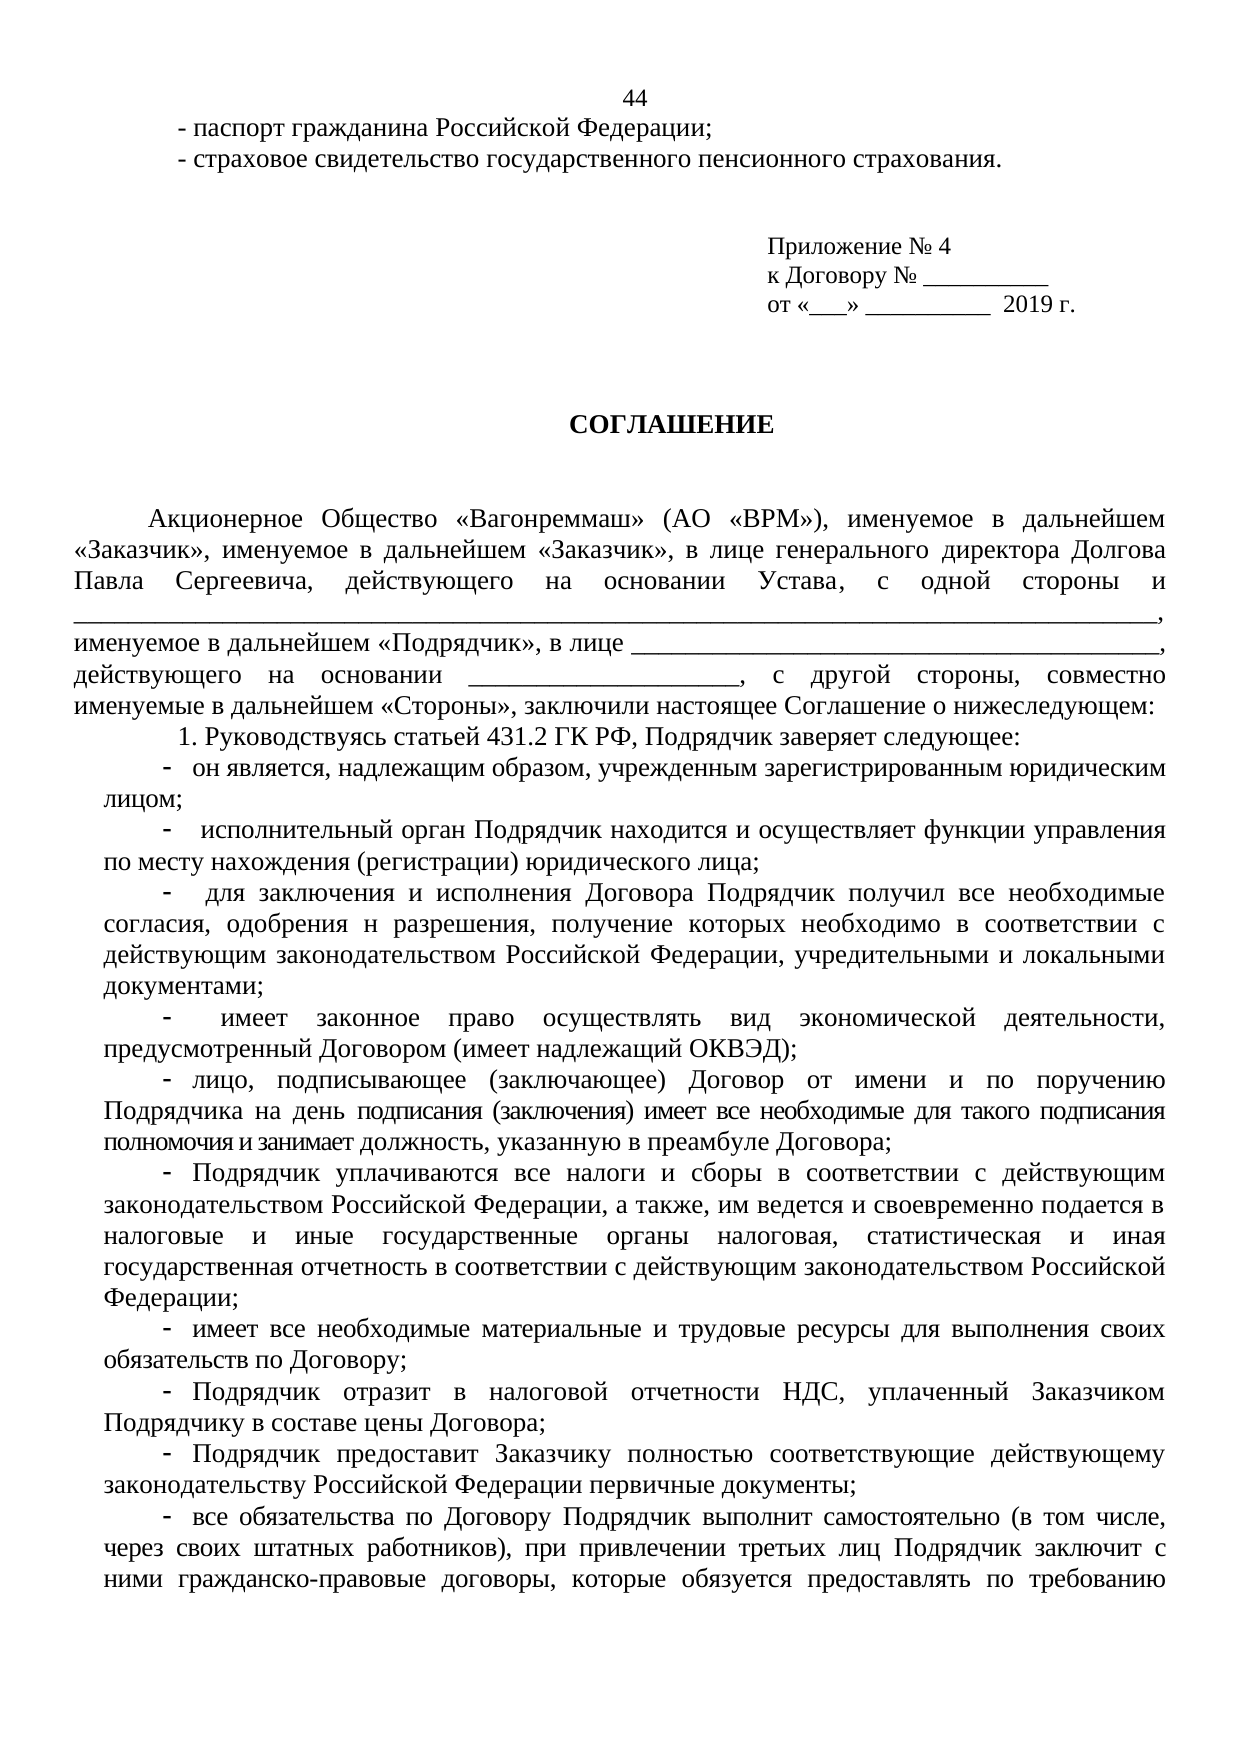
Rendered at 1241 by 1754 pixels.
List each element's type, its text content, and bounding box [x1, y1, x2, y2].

list лицо, подписывающее (заключающее) Договор от имени и по поручению Подрядчика на день подписания (заключения) имеет все необходимые для такого подписания полномочия и занимает должность, указанную в преамбуле Договора; [103, 1063, 1166, 1157]
list для заключения и исполнения Договора Подрядчик получил все необходимые согласия, одобрения н разрешения, получение которых необходимо в соответствии с действующим законодательством Российской Федерации, учредительными и локальными документами; [103, 876, 1166, 1001]
text СОГЛАШЕНИЕ [103, 408, 1166, 440]
list Подрядчик уплачиваются все налоги и сборы в соответствии с действующим законодательством Российской Федерации, а также, им ведется и своевременно подается в налоговые и иные государственные органы налоговая, статистическая и иная государственная отчетность в соответствии с действующим законодательством Российской Федерации; [103, 1157, 1166, 1312]
text - паспорт гражданина Российской Федерации; [103, 111, 1166, 143]
list имеет все необходимые материальные и трудовые ресурсы для выполнения своих обязательств по Договору; [103, 1312, 1166, 1375]
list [103, 1499, 1166, 1593]
text 1. Руководствуясь статьей 431.2 ГК РФ, Подрядчик заверяет следующее: [103, 720, 1166, 751]
text - страховое свидетельство государственного пенсионного страхования. [103, 143, 1166, 174]
text Приложение № 4 [628, 231, 1166, 260]
text к Договору № __________ [628, 260, 1166, 289]
list имеет законное право осуществлять вид экономической деятельности, предусмотренный Договором (имеет надлежащий ОКВЭД); [103, 1001, 1166, 1063]
list исполнительный орган Подрядчик находится и осуществляет функции управления по месту нахождения (регистрации) юридического лица; [103, 813, 1166, 876]
list Подрядчик отразит в налоговой отчетности НДС, уплаченный Заказчиком Подрядчику в составе цены Договора; [103, 1375, 1166, 1437]
text Акционерное Общество «Вагонреммаш» (АО «ВРМ»), именуемое в дальнейшем «Заказчик», именуемое в дальнейшем «Заказчик», в лице генерального директора Долгова Павла Сергеевича, действующего на основании Устава, с одной стороны и ________________________________________________________________________________, именуемое в дальнейшем «Подрядчик», в лице _______________________________________, действующего на основании ____________________, с другой стороны, совместно именуемые в дальнейшем «Стороны», заключили настоящее Соглашение о нижеследующем: [74, 502, 1166, 720]
text от «___» __________ 2019 г. [628, 289, 1166, 317]
list он является, надлежащим образом, учрежденным зарегистрированным юридическим лицом; [103, 751, 1166, 813]
list Подрядчик предоставит Заказчику полностью соответствующие действующему законодательству Российской Федерации первичные документы; [103, 1437, 1166, 1499]
